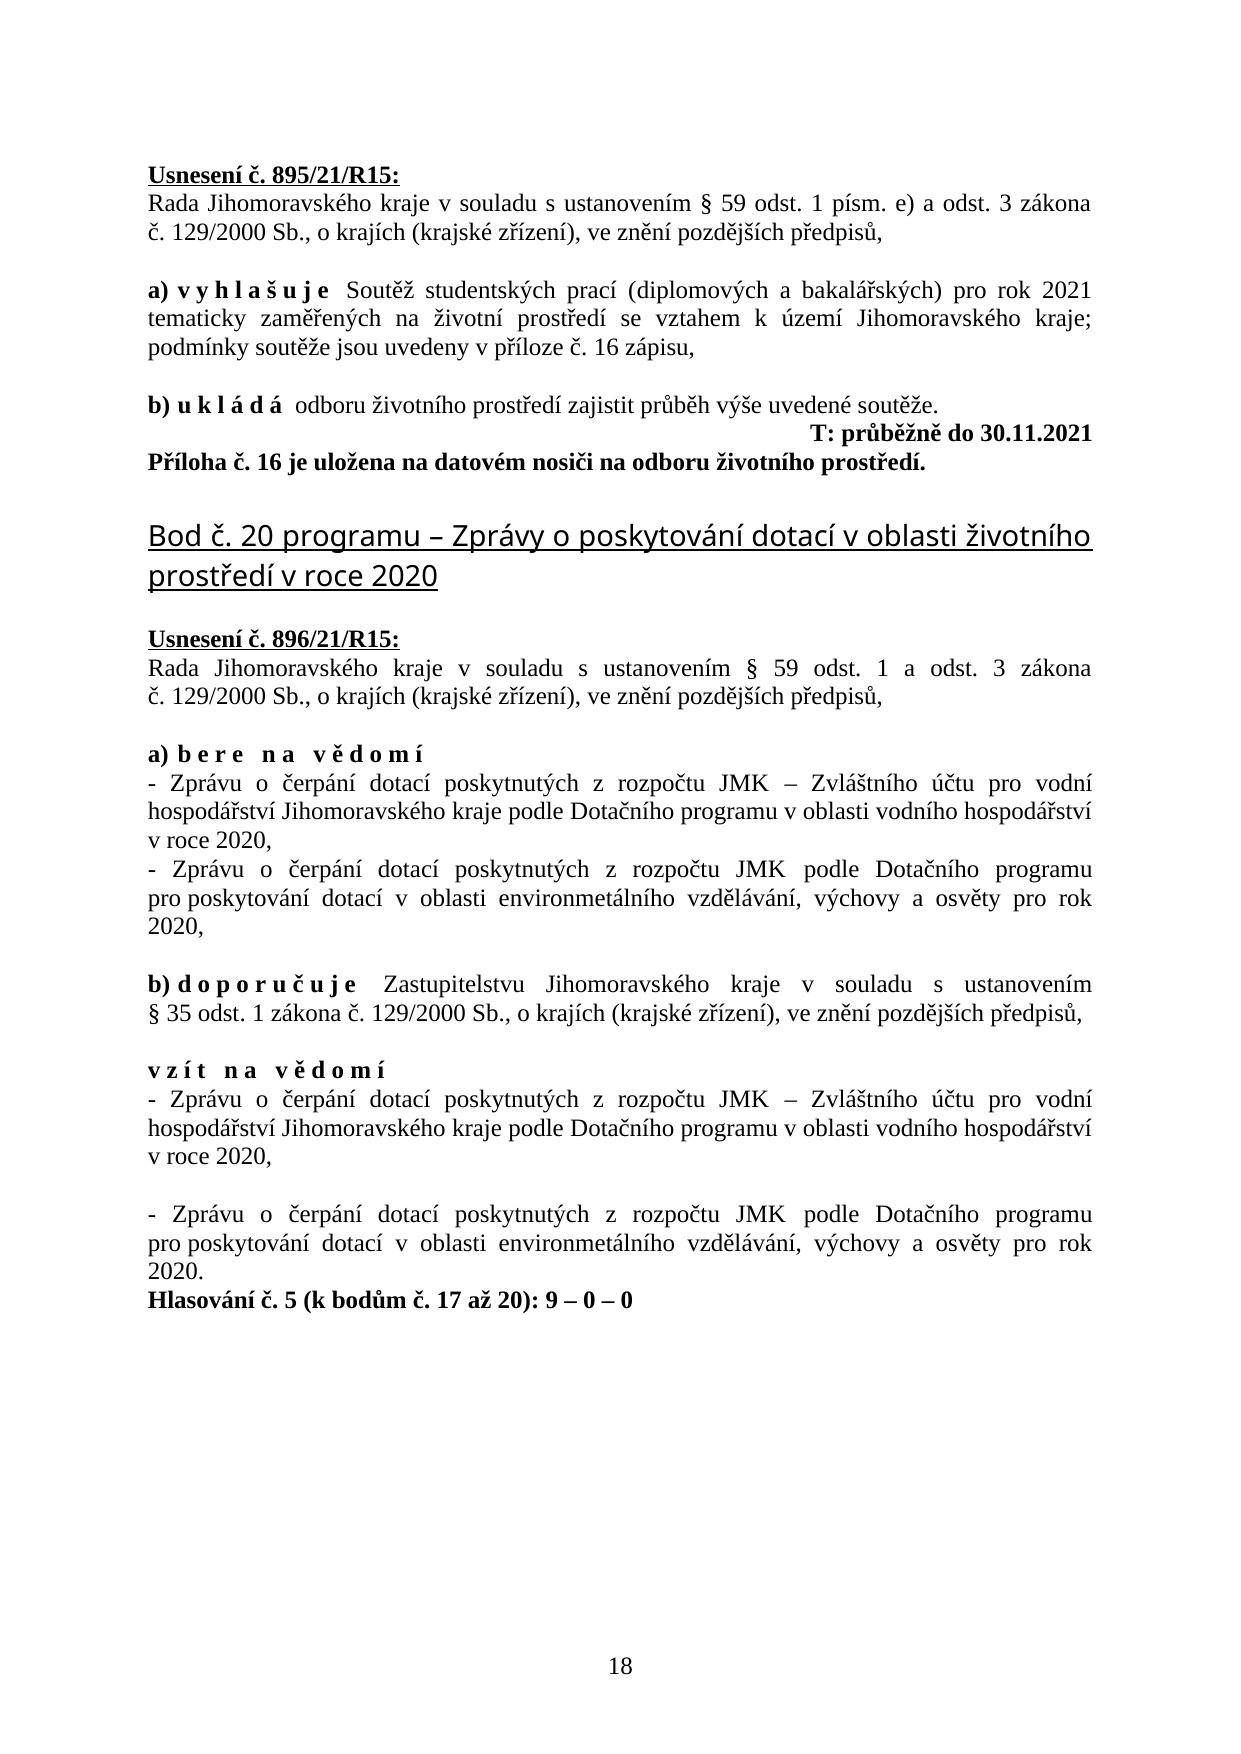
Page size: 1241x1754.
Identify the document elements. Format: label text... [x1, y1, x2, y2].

text Usnesení č. 896/21/R15: [148, 624, 1092, 653]
text T: průběžně do 30.11.2021 [148, 418, 1092, 447]
text - Zprávu o čerpání dotací poskytnutých z rozpočtu JMK podle Dotačního programu pro poskytování dotací v oblasti environmetálního vzdělávání, výchovy a osvěty pro rok 2020. [148, 1199, 1092, 1285]
text b) doporučuje Zastupitelstvu Jihomoravského kraje v souladu s ustanovením § 35 odst. 1 zákona č. 129/2000 Sb., o krajích (krajské zřízení), ve znění pozdějších předpisů, [148, 969, 1092, 1026]
text Bod č. 20 programu – Zprávy o poskytování dotací v oblasti životního prostředí v roce 2020 [148, 516, 1092, 549]
text Rada Jihomoravského kraje v souladu s ustanovením § 59 odst. 1 písm. e) a odst. 3 zákona č. 129/2000 Sb., o krajích (krajské zřízení), ve znění pozdějších předpisů, [148, 188, 1092, 246]
text Bod č. 20 programu – Zprávy o poskytování dotací v oblasti životního prostředí v roce 2020 [148, 551, 1092, 595]
text - Zprávu o čerpání dotací poskytnutých z rozpočtu JMK – Zvláštního účtu pro vodní hospodářství Jihomoravského kraje podle Dotačního programu v oblasti vodního hospodářství v roce 2020, [148, 768, 1092, 854]
list a) vyhlašuje Soutěž studentských prací (diplomových a bakalářských) pro rok 2021 tematicky zaměřených na životní prostředí se vztahem k území Jihomoravského kraje; podmínky soutěže jsou uvedeny v příloze č. 16 zápisu, [148, 275, 1092, 361]
text Příloha č. 16 je uložena na datovém nosiči na odboru životního prostředí. [148, 447, 1092, 476]
text Usnesení č. 895/21/R15: [148, 160, 1092, 188]
text a) bere na vědomí [148, 739, 1092, 768]
text Rada Jihomoravského kraje v souladu s ustanovením § 59 odst. 1 a odst. 3 zákona č. 129/2000 Sb., o krajích (krajské zřízení), ve znění pozdějších předpisů, [148, 653, 1092, 710]
text b) ukládá odboru životního prostředí zajistit průběh výše uvedené soutěže. [148, 390, 1092, 418]
text - Zprávu o čerpání dotací poskytnutých z rozpočtu JMK – Zvláštního účtu pro vodní hospodářství Jihomoravského kraje podle Dotačního programu v oblasti vodního hospodářství v roce 2020, [148, 1084, 1092, 1170]
text vzít na vědomí [148, 1055, 1092, 1084]
text - Zprávu o čerpání dotací poskytnutých z rozpočtu JMK podle Dotačního programu pro poskytování dotací v oblasti environmetálního vzdělávání, výchovy a osvěty pro rok 2020, [148, 854, 1092, 940]
text Hlasování č. 5 (k bodům č. 17 až 20): 9 – 0 – 0 [148, 1285, 1092, 1314]
